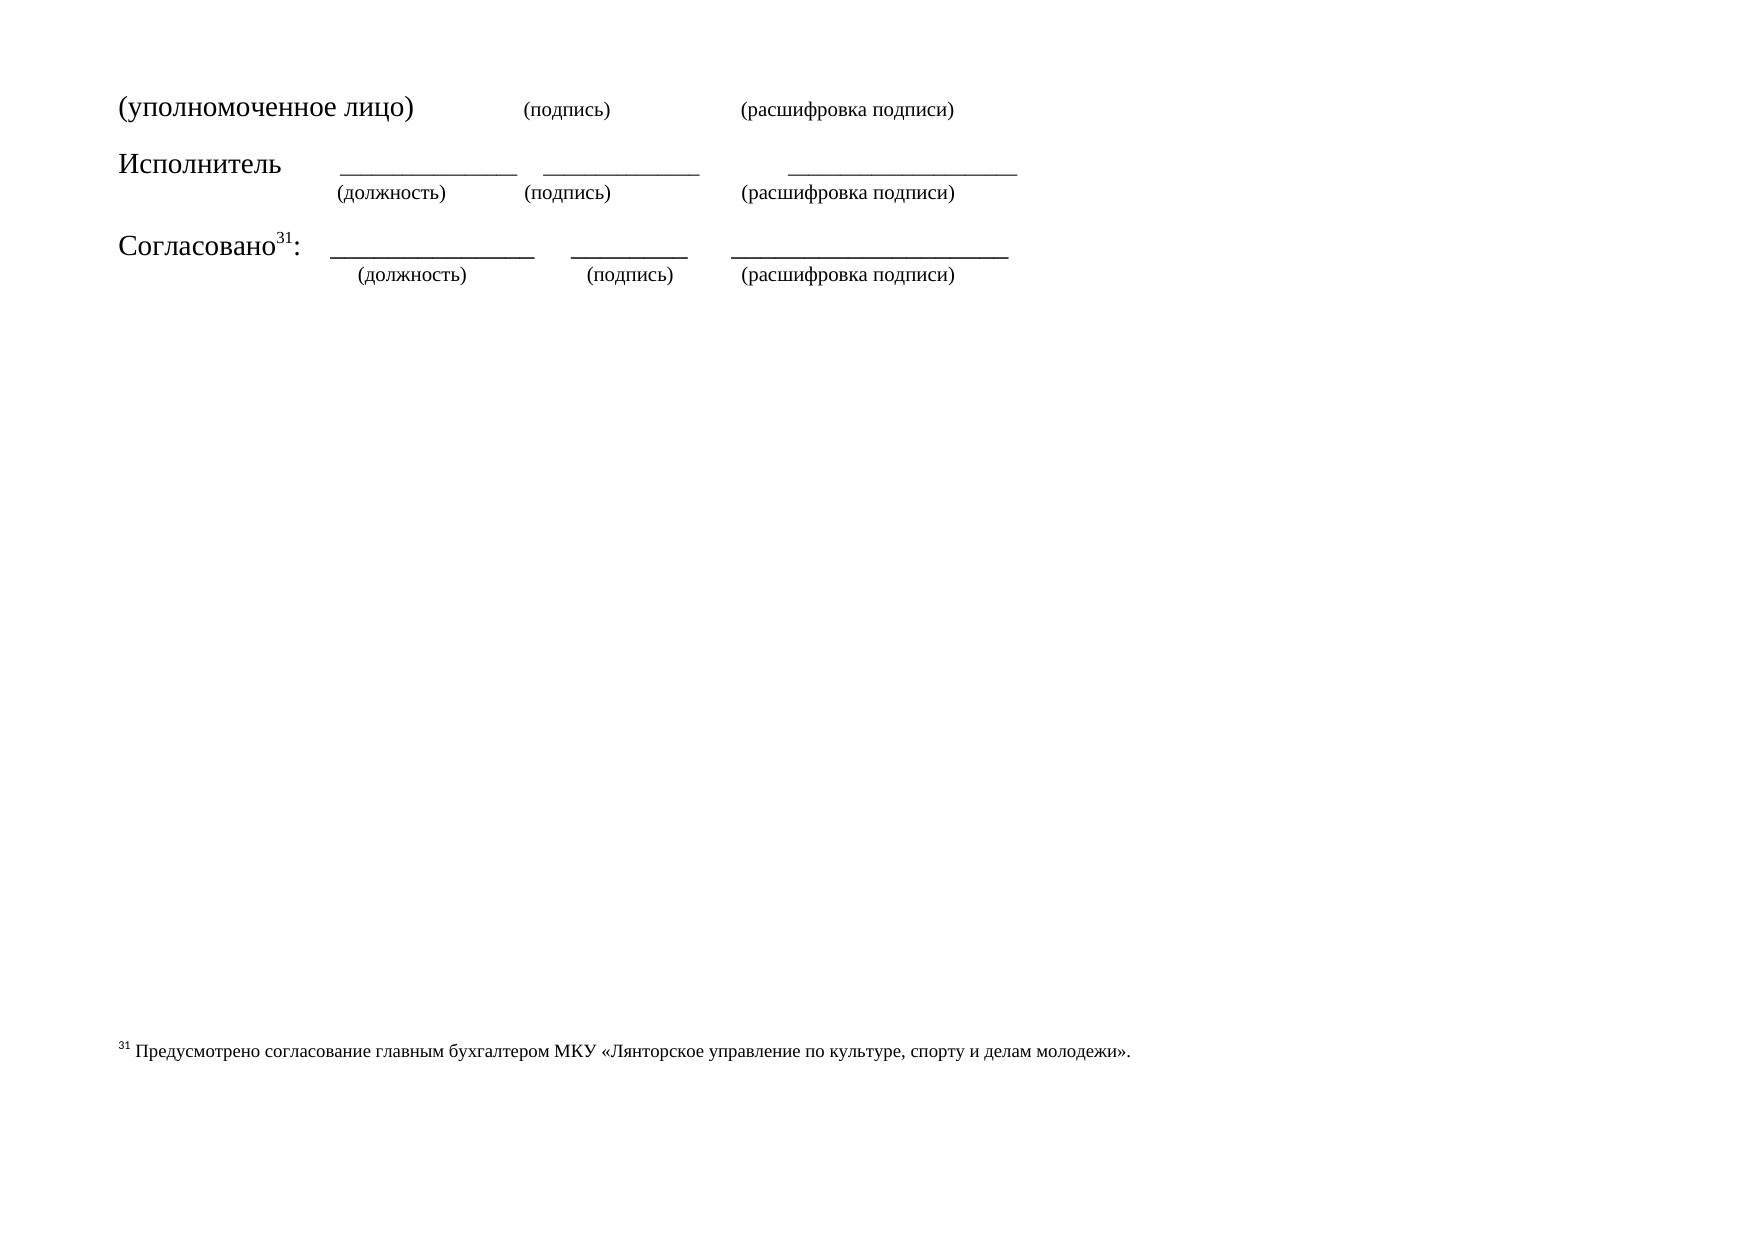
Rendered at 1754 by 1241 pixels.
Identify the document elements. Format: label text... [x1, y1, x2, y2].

text (уполномоченное лицо) (подпись) (расшифровка подписи) [118, 89, 1636, 122]
text (должность) (подпись) (расшифровка подписи) [118, 261, 1636, 286]
text (должность) (подпись) (расшифровка подписи) [118, 180, 1636, 204]
text Согласовано: ______________ ________ ___________________ [118, 228, 1636, 261]
text Исполнитель _________________ _______________ ______________________ [118, 146, 1636, 180]
